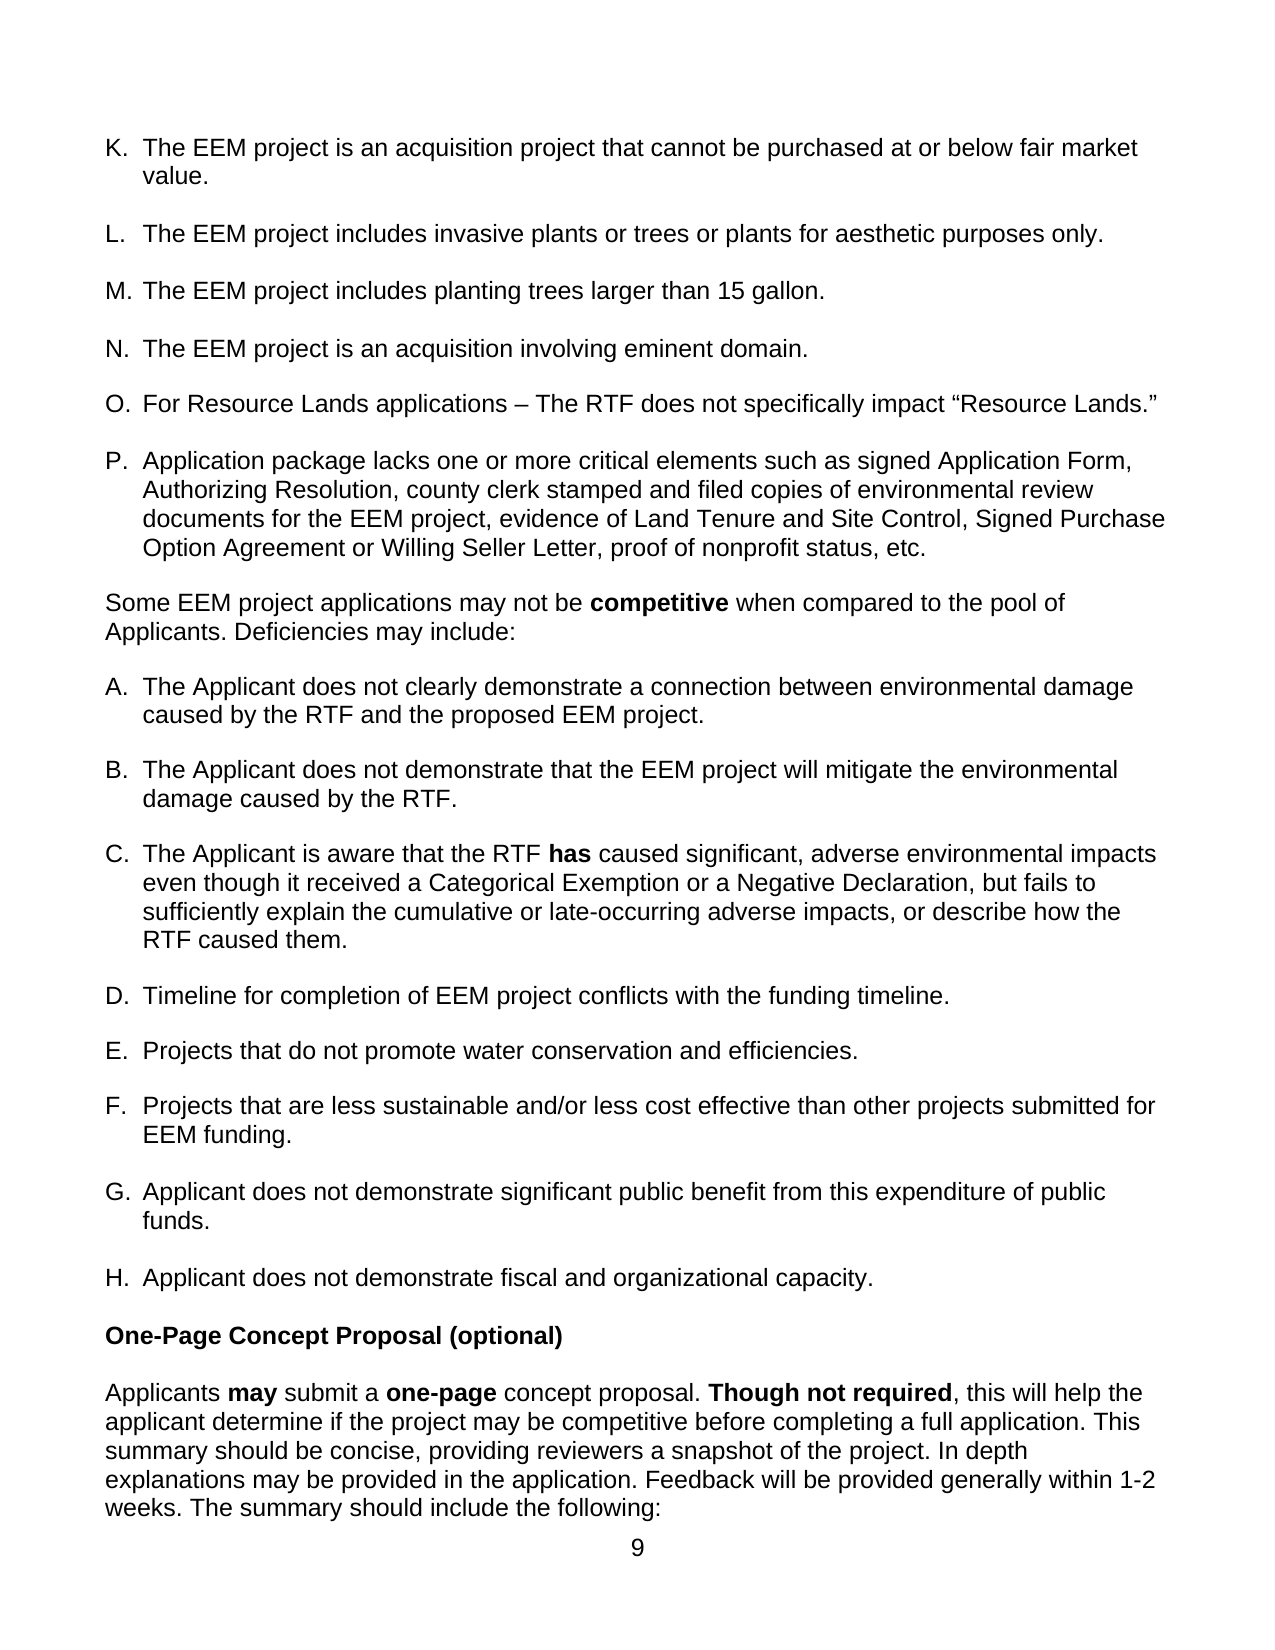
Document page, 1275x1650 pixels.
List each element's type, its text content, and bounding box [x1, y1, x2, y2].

list The EEM project is an acquisition project that cannot be purchased at or below fair market value. [105, 132, 1170, 190]
list The Applicant does not clearly demonstrate a connection between environmental damage caused by the RTF and the proposed EEM project. [105, 672, 1170, 729]
list Projects that do not promote water conservation and efficiencies. [105, 1036, 1170, 1064]
list The Applicant is aware that the RTF has caused significant, adverse environmental impacts even though it received a Categorical Exemption or a Negative Declaration, but fails to sufficiently explain the cumulative or late-occurring adverse impacts, or describe how the RTF caused them. [105, 839, 1170, 954]
text Some EEM project applications may not be competitive when compared to the pool of Applicants. Deficiencies may include: [105, 588, 1170, 645]
list The EEM project is an acquisition involving eminent domain. [105, 334, 1170, 362]
text Applicants may submit a one-page concept proposal. Though not required, this will help the applicant determine if the project may be competitive before completing a full application. This summary should be concise, providing reviewers a snapshot of the project. In depth explanations may be provided in the application. Feedback will be provided generally within 1-2 weeks. The summary should include the following: [105, 1378, 1170, 1522]
list Application package lacks one or more critical elements such as signed Application Form, Authorizing Resolution, county clerk stamped and filed copies of environmental review documents for the EEM project, evidence of Land Tenure and Site Control, Signed Purchase Option Agreement or Willing Seller Letter, proof of nonprofit status, etc. [105, 446, 1170, 561]
list The EEM project includes planting trees larger than 15 gallon. [105, 276, 1170, 305]
list Applicant does not demonstrate fiscal and organizational capacity. [105, 1263, 1170, 1292]
list For Resource Lands applications – The RTF does not specifically impact “Resource Lands.” [105, 389, 1170, 418]
list Applicant does not demonstrate significant public benefit from this expenditure of public funds. [105, 1177, 1170, 1234]
list The Applicant does not demonstrate that the EEM project will mitigate the environmental damage caused by the RTF. [105, 755, 1170, 813]
list Projects that are less sustainable and/or less cost effective than other projects submitted for EEM funding. [105, 1091, 1170, 1148]
list The EEM project includes invasive plants or trees or plants for aesthetic purposes only. [105, 219, 1170, 247]
list Timeline for completion of EEM project conflicts with the funding timeline. [105, 981, 1170, 1009]
subtitle One-Page Concept Proposal (optional) [105, 1321, 1170, 1349]
